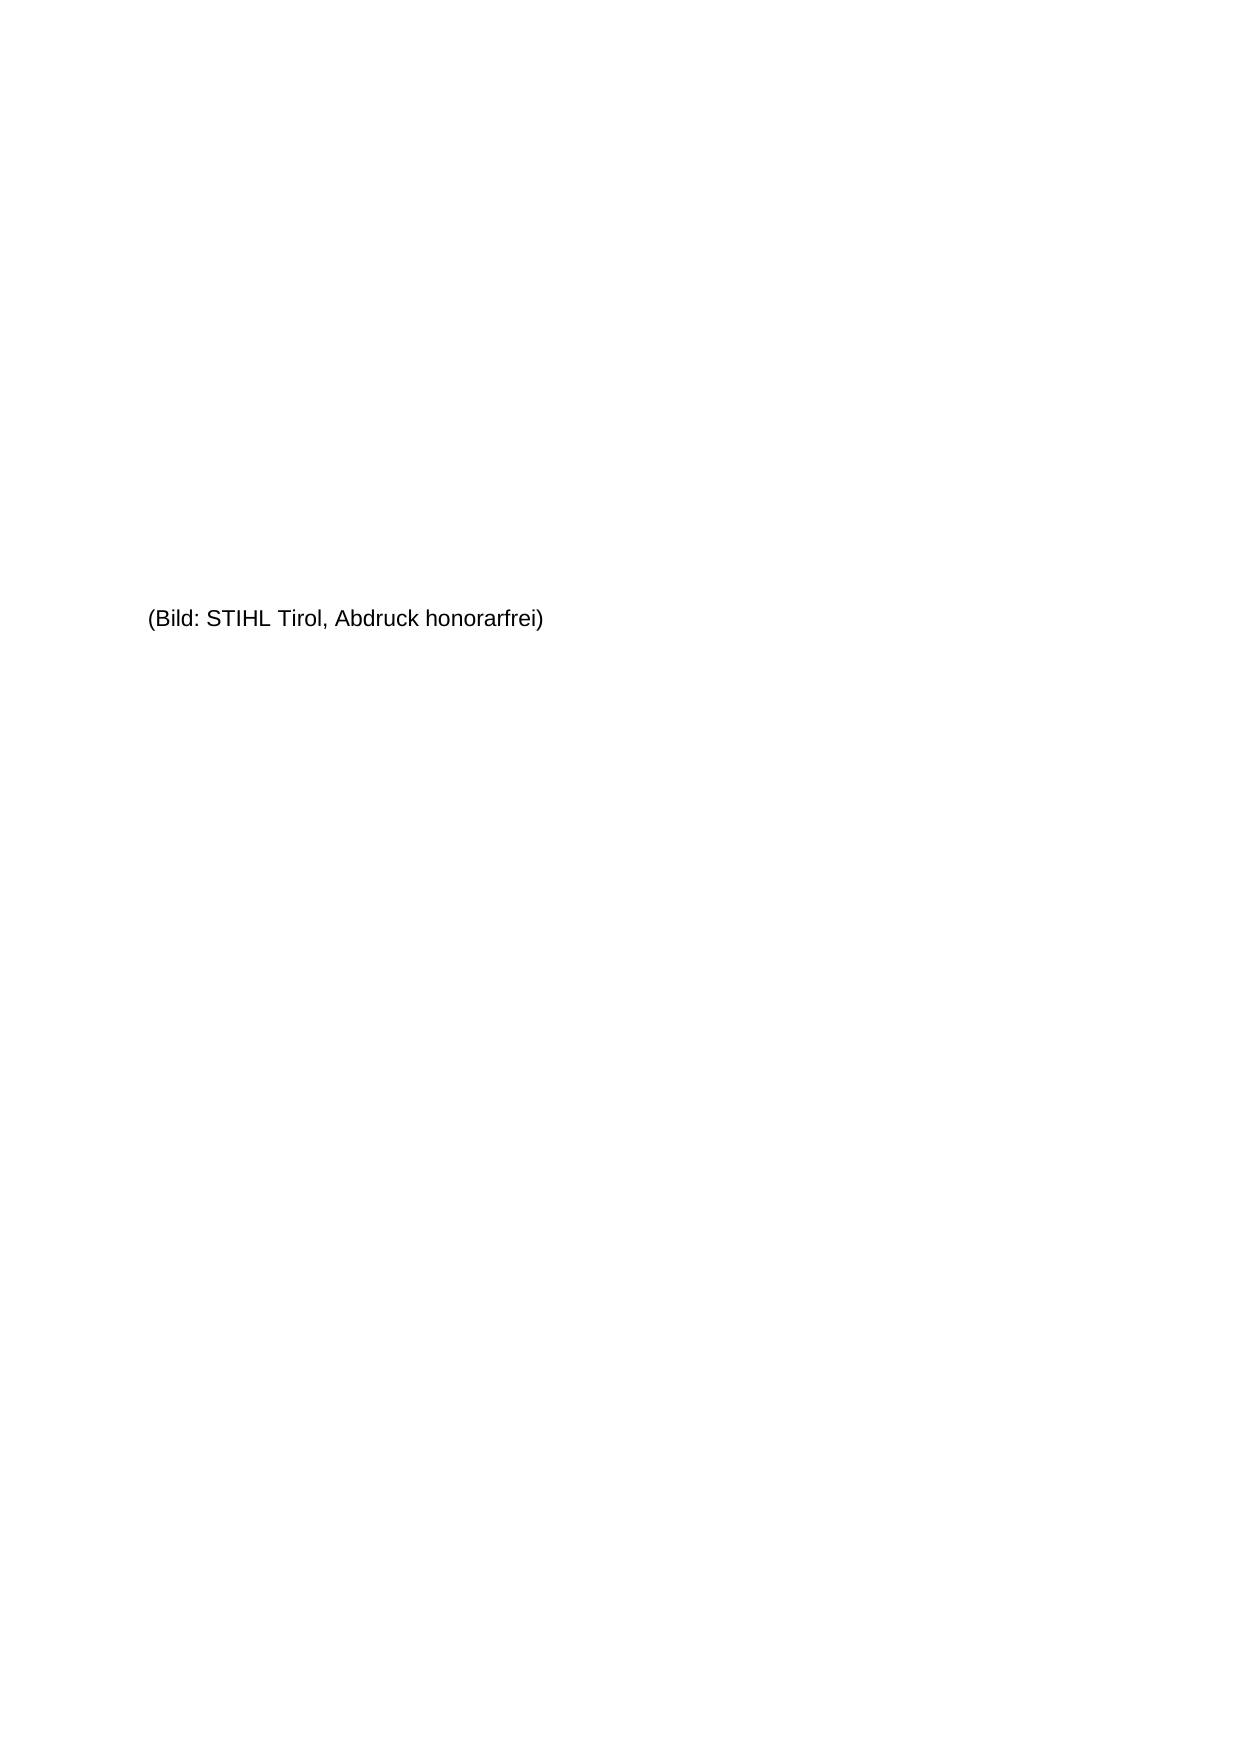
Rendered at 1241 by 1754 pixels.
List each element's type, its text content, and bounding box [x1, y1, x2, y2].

text (Bild: STIHL Tirol, Abdruck honorarfrei) [148, 605, 1092, 632]
